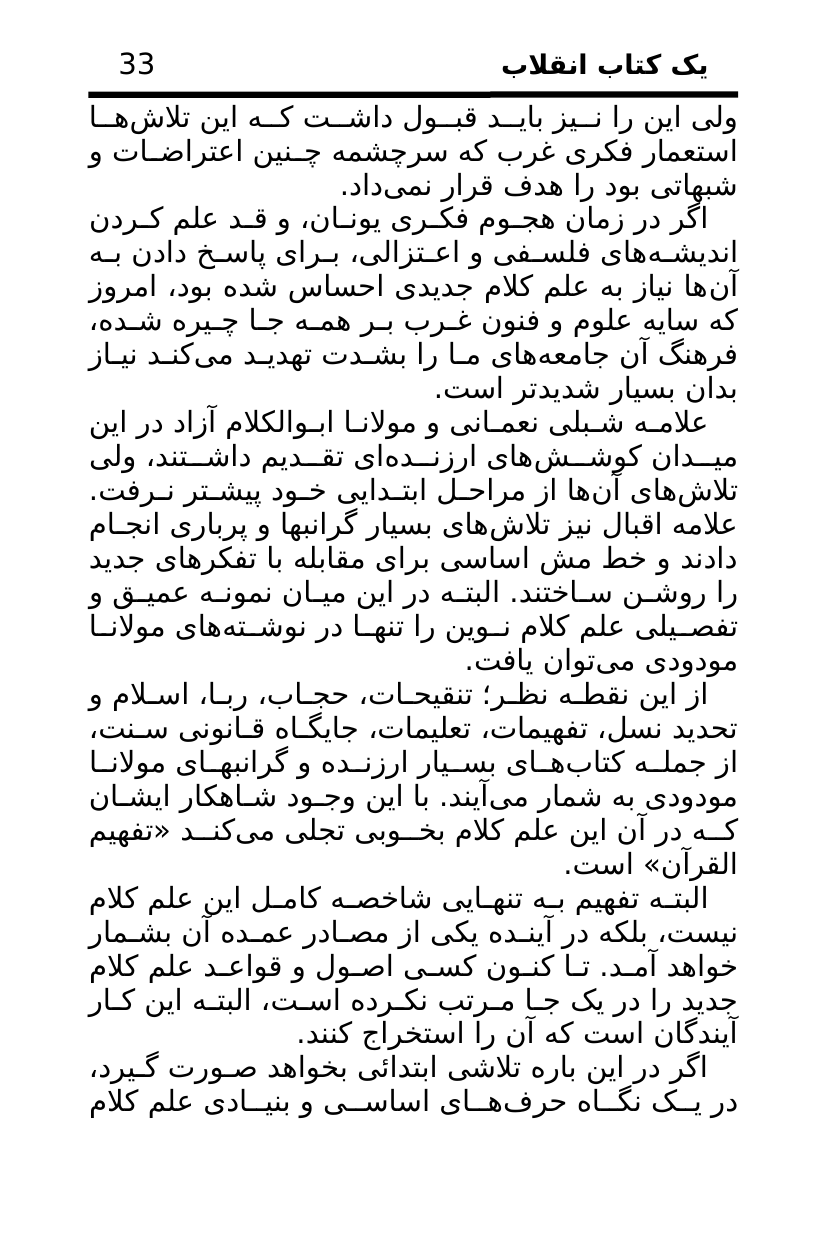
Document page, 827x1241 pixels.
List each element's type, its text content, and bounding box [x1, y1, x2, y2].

text از این نقطه نظر؛ تنقیحات، حجاب، ربا، اسلام و تحدید نسل، تفهیمات، تعلیمات، جایگاه قانونی سنت، از جمله کتاب‌های بسیار ارزنده و گرانبهای مولانا مودودی به شمار می‌آیند. با این وجود شاهکار ایشان که در آن این علم کلام بخوبی تجلی می‌کند «تفهیم القرآن» است. [89, 677, 738, 881]
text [89, 1051, 738, 1119]
text علامه شبلی نعمانی و مولانا ابوالکلام آزاد در این میدان کوشش‌های ارزنده‌ای تقدیم داشتند، ولی تلاش‌های آن‌ها از مراحل ابتدایی خود پیشتر نرفت. علامه اقبال نیز تلاش‌های بسیار گرانبها و پرباری انجام دادند و خط مش اساسی برای مقابله با تفکرهای جدید را روشن ساختند. البته در این میان نمونه عمیق و تفصیلی علم کلام نوین را تنها در نوشته‌های مولانا مودودی می‌توان یافت. [89, 406, 738, 677]
text البته تفهیم به تنهایی شاخصه کامل این علم کلام نیست، بلکه در آینده یکی از مصادر عمده آن بشمار خواهد آمد. تا کنون کسی اصول و قواعد علم کلام جدید را در یک جا مرتب نکرده است، البته این کار آیندگان است که آن را استخراج کنند. [89, 881, 738, 1051]
text اگر در زمان هجوم فکری یونان، و قد علم کردن اندیشه‌های فلسفی و اعتزالی، برای پاسخ دادن به آن‌ها نیاز به علم کلام جدیدی احساس شده بود، امروز که سایه علوم و فنون غرب بر همه جا چیره شده، فرهنگ آن جامعه‌های ما را بشدت تهدید می‌کند نیاز بدان بسیار شدیدتر است. [89, 202, 738, 406]
text تلاش‌هایی برای جواب دادن و بازخواست پرسش‌های حیرانی که روحانیون مسیحی مطرح می‌کردند، و یا سخن‌هایی که از مدرسه «سر سید احمد خان»() ترشح می‌شد، در نزد ما صورت گرفت، ولی این را نیز باید قبول داشت که این تلاش‌ها استعمار فکری غرب که سرچشمه چنین اعتراضات و شبهاتی بود را هدف قرار نمی‌داد. [89, 100, 738, 202]
